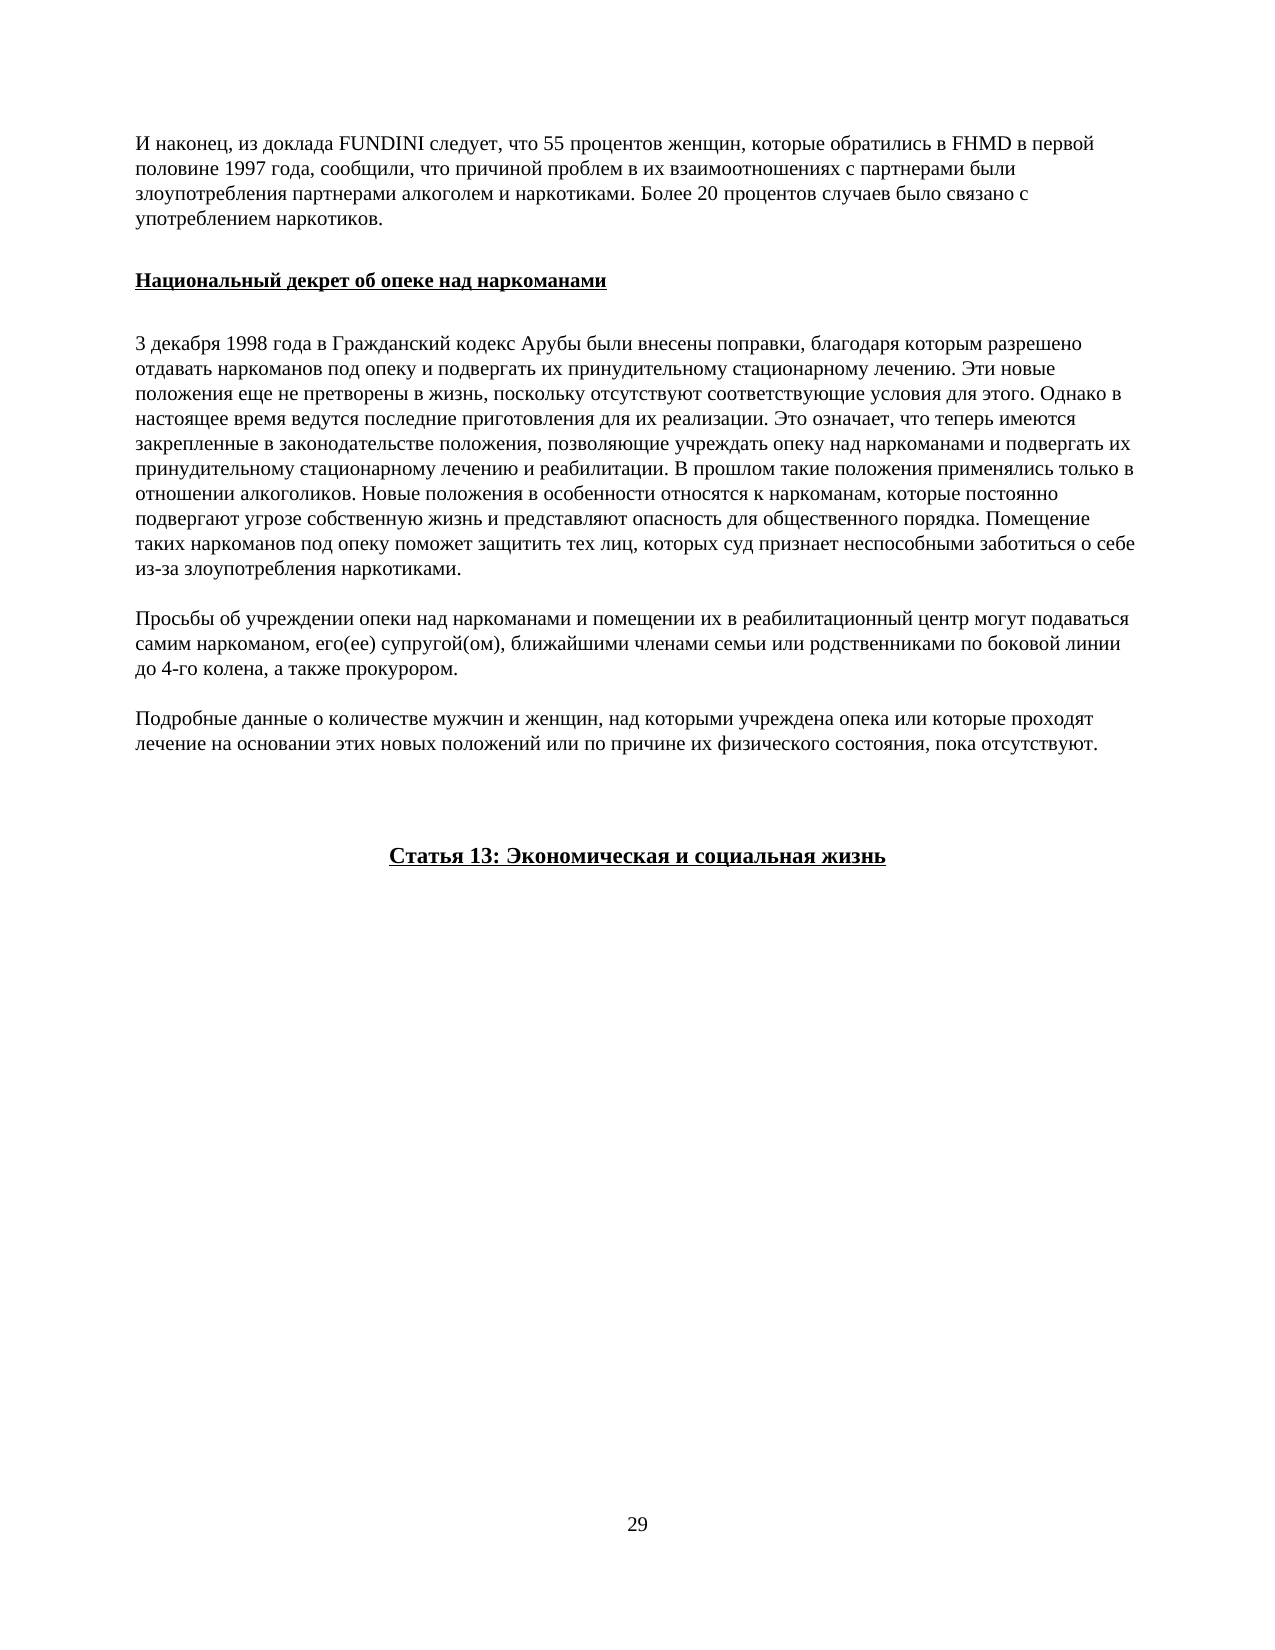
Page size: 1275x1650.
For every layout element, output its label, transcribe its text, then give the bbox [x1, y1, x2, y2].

text Подробные данные о количестве мужчин и женщин, над которыми учреждена опека или которые проходят лечение на основании этих новых положений или по причине их физического состояния, пока отсутствуют. [135, 705, 1140, 755]
text Просьбы об учреждении опеки над наркоманами и помещении их в реабилитационный центр могут подаваться самим наркоманом, его(ее) супругой(ом), ближайшими членами семьи или родственниками по боковой линии до 4-го колена, а также прокурором. [135, 605, 1140, 680]
text И наконец, из доклада FUNDINI следует, что 55 процентов женщин, которые обратились в FHMD в первой половине 1997 года, сообщили, что причиной проблем в их взаимоотношениях с партнерами были злоупотребления партнерами алкоголем и наркотиками. Более 20 процентов случаев было связано с употреблением наркотиков. [135, 130, 1140, 230]
subtitle Национальный декрет об опеке над наркоманами [135, 267, 1140, 292]
subtitle Статья 13: Экономическая и социальная жизнь [135, 842, 1140, 869]
text 3 декабря 1998 года в Гражданский кодекс Арубы были внесены поправки, благодаря которым разрешено отдавать наркоманов под опеку и подвергать их принудительному стационарному лечению. Эти новые положения еще не претворены в жизнь, поскольку отсутствуют соответствующие условия для этого. Однако в настоящее время ведутся последние приготовления для их реализации. Это означает, что теперь имеются закрепленные в законодательстве положения, позволяющие учреждать опеку над наркоманами и подвергать их принудительному стационарному лечению и реабилитации. В прошлом такие положения применялись только в отношении алкоголиков. Новые положения в особенности относятся к наркоманам, которые постоянно подвергают угрозе собственную жизнь и представляют опасность для общественного порядка. Помещение таких наркоманов под опеку поможет защитить тех лиц, которых суд признает неспособными заботиться о себе из-за злоупотребления наркотиками. [135, 330, 1140, 580]
